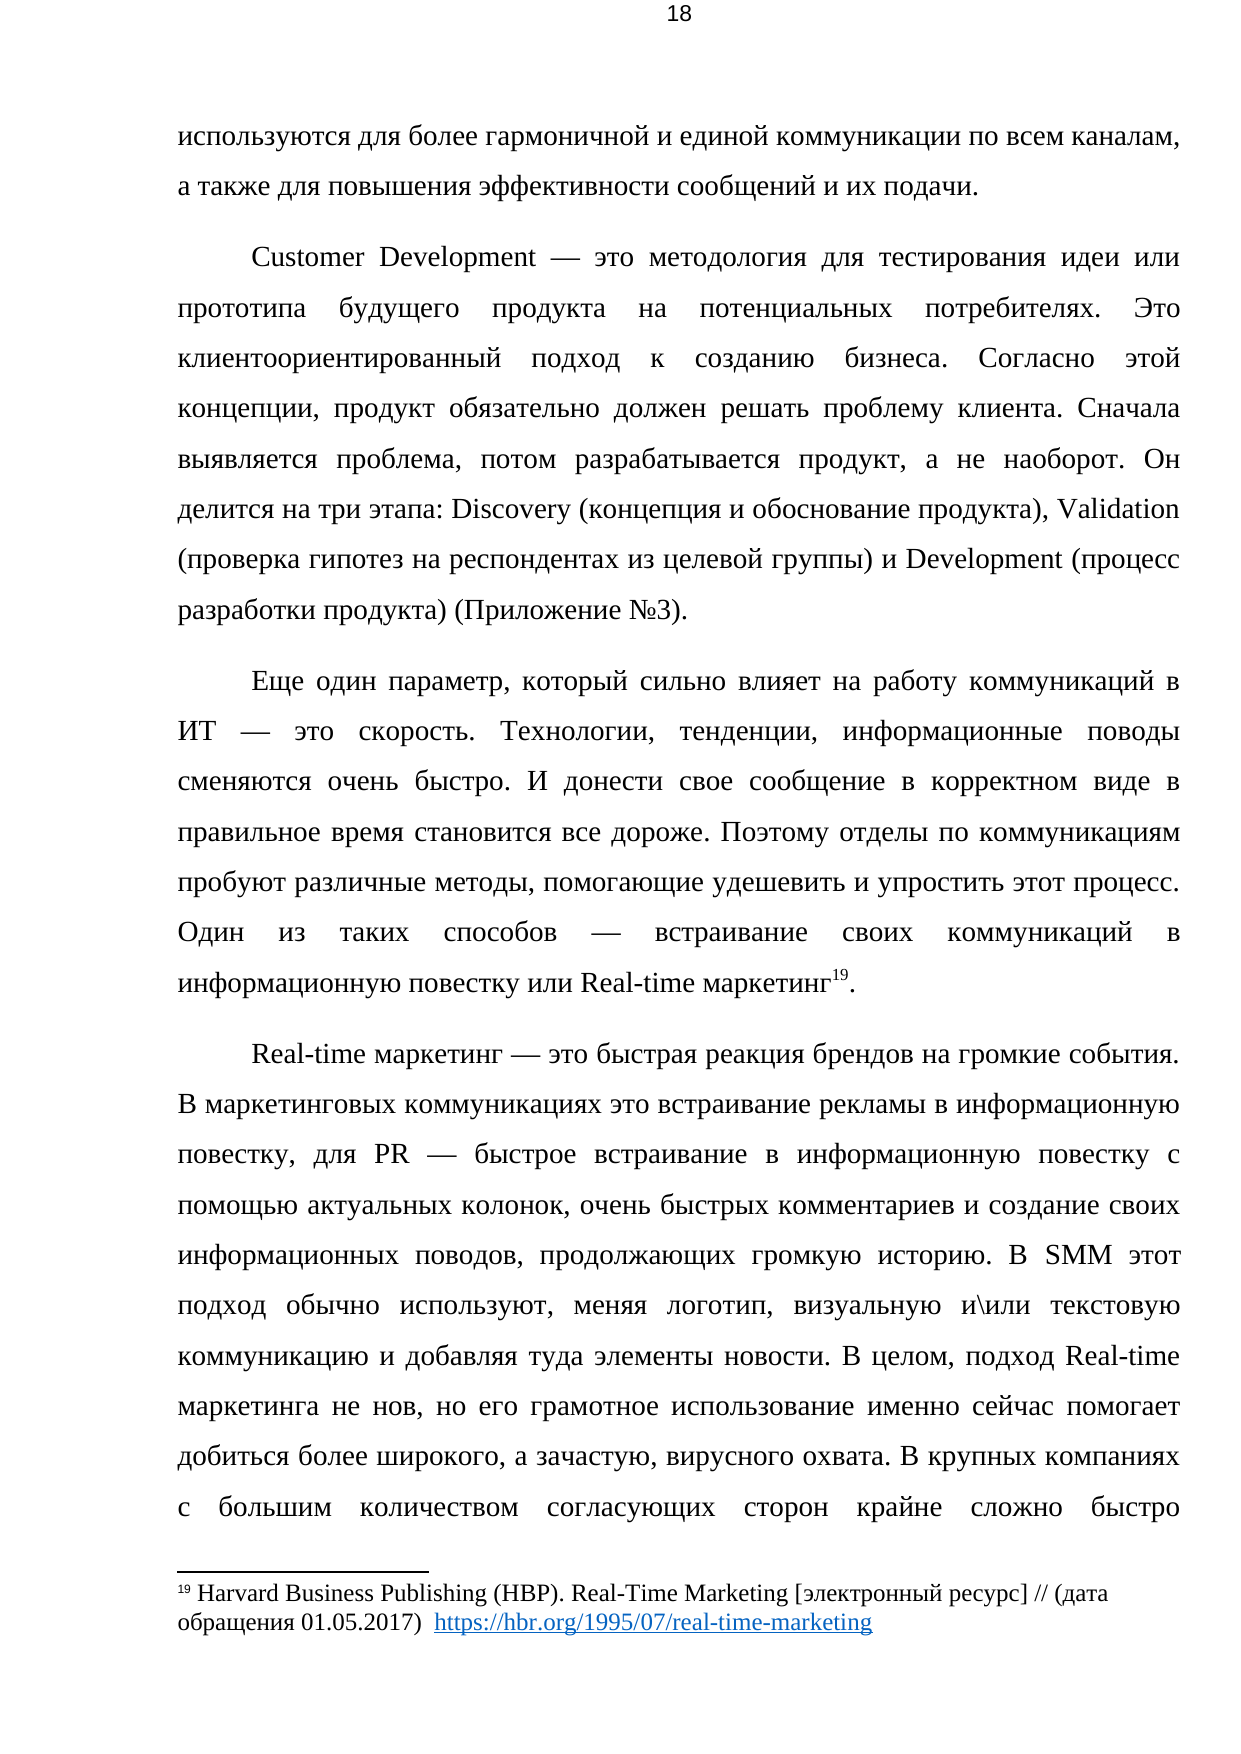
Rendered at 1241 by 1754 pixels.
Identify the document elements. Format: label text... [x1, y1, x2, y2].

text Еще один параметр, который сильно влияет на работу коммуникаций в ИТ — это скорость. Технологии, тенденции, информационные поводы сменяются очень быстро. И донести свое сообщение в корректном виде в правильное время становится все дороже. Поэтому отделы по коммуникациям пробуют различные методы, помогающие удешевить и упростить этот процесс. Один из таких способов — встраивание своих коммуникаций в информационную повестку или Real-time маркетинг. [177, 663, 1181, 998]
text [177, 118, 1181, 202]
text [177, 1036, 1181, 1522]
text Customer Development — это методология для тестирования идеи или прототипа будущего продукта на потенциальных потребителях. Это клиентоориентированный подход к созданию бизнеса. Согласно этой концепции, продукт обязательно должен решать проблему клиента. Сначала выявляется проблема, потом разрабатывается продукт, а не наоборот. Он делится на три этапа: Discovery (концепция и обоснование продукта), Validation (проверка гипотез на респондентах из целевой группы) и Development (процесс разработки продукта) (Приложение №3). [177, 239, 1181, 625]
